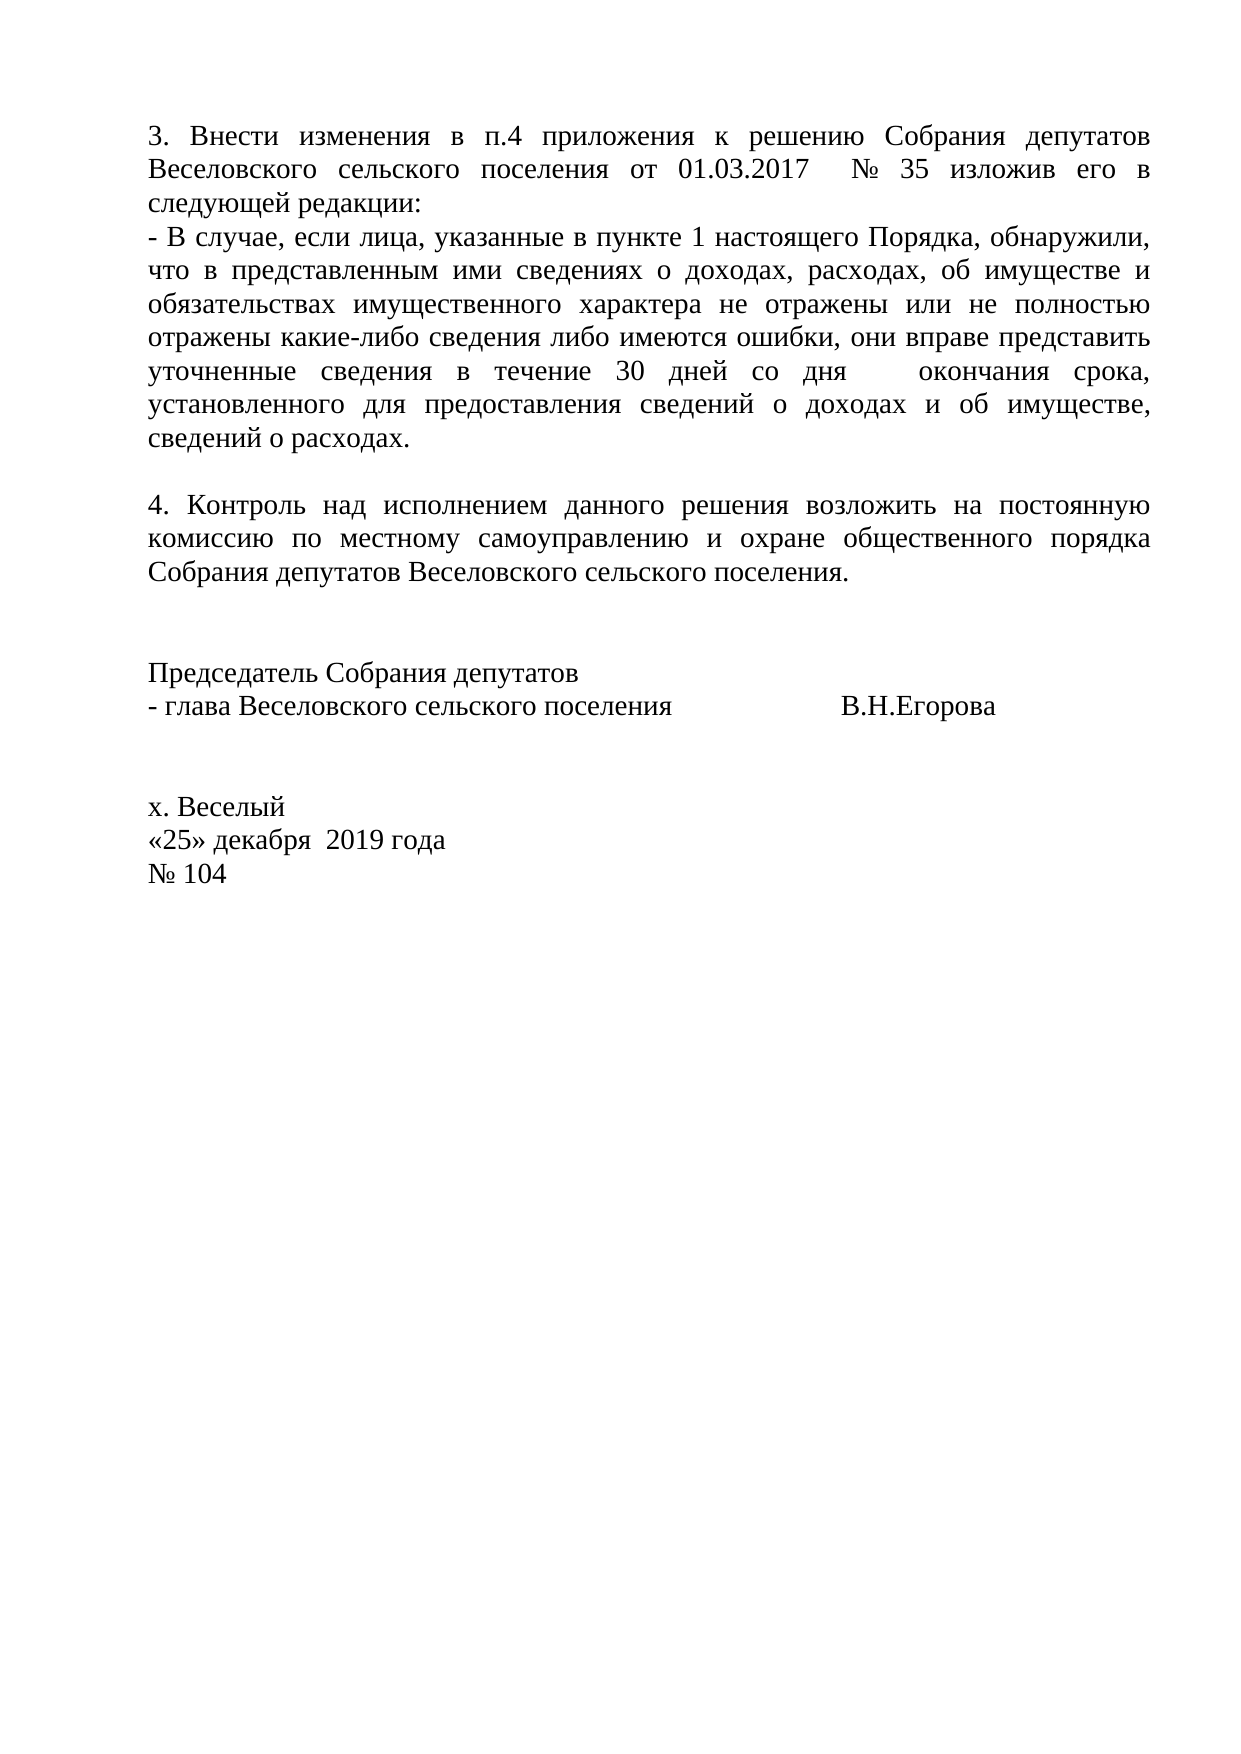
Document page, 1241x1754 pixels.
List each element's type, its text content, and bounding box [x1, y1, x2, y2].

text 4. Контроль над исполнением данного решения возложить на постоянную комиссию по местному самоуправлению и охране общественного порядка Собрания депутатов Веселовского сельского поселения. [148, 487, 1152, 588]
text - глава Веселовского сельского поселения В.Н.Егорова [148, 688, 1152, 722]
text 3. Внести изменения в п.4 приложения к решению Собрания депутатов Веселовского сельского поселения от 01.03.2017 № 35 изложив его в следующей редакции: [148, 118, 1152, 219]
text х. Веселый [148, 789, 1152, 822]
text Председатель Собрания депутатов [148, 655, 1152, 688]
text № 104 [148, 856, 1152, 889]
text «25» декабря 2019 года [148, 822, 1152, 856]
text - В случае, если лица, указанные в пункте 1 настоящего Порядка, обнаружили, что в представленным ими сведениях о доходах, расходах, об имуществе и обязательствах имущественного характера не отражены или не полностью отражены какие-либо сведения либо имеются ошибки, они вправе представить уточненные сведения в течение 30 дней со дня окончания срока, установленного для предоставления сведений о доходах и об имуществе, сведений о расходах. [148, 219, 1152, 453]
